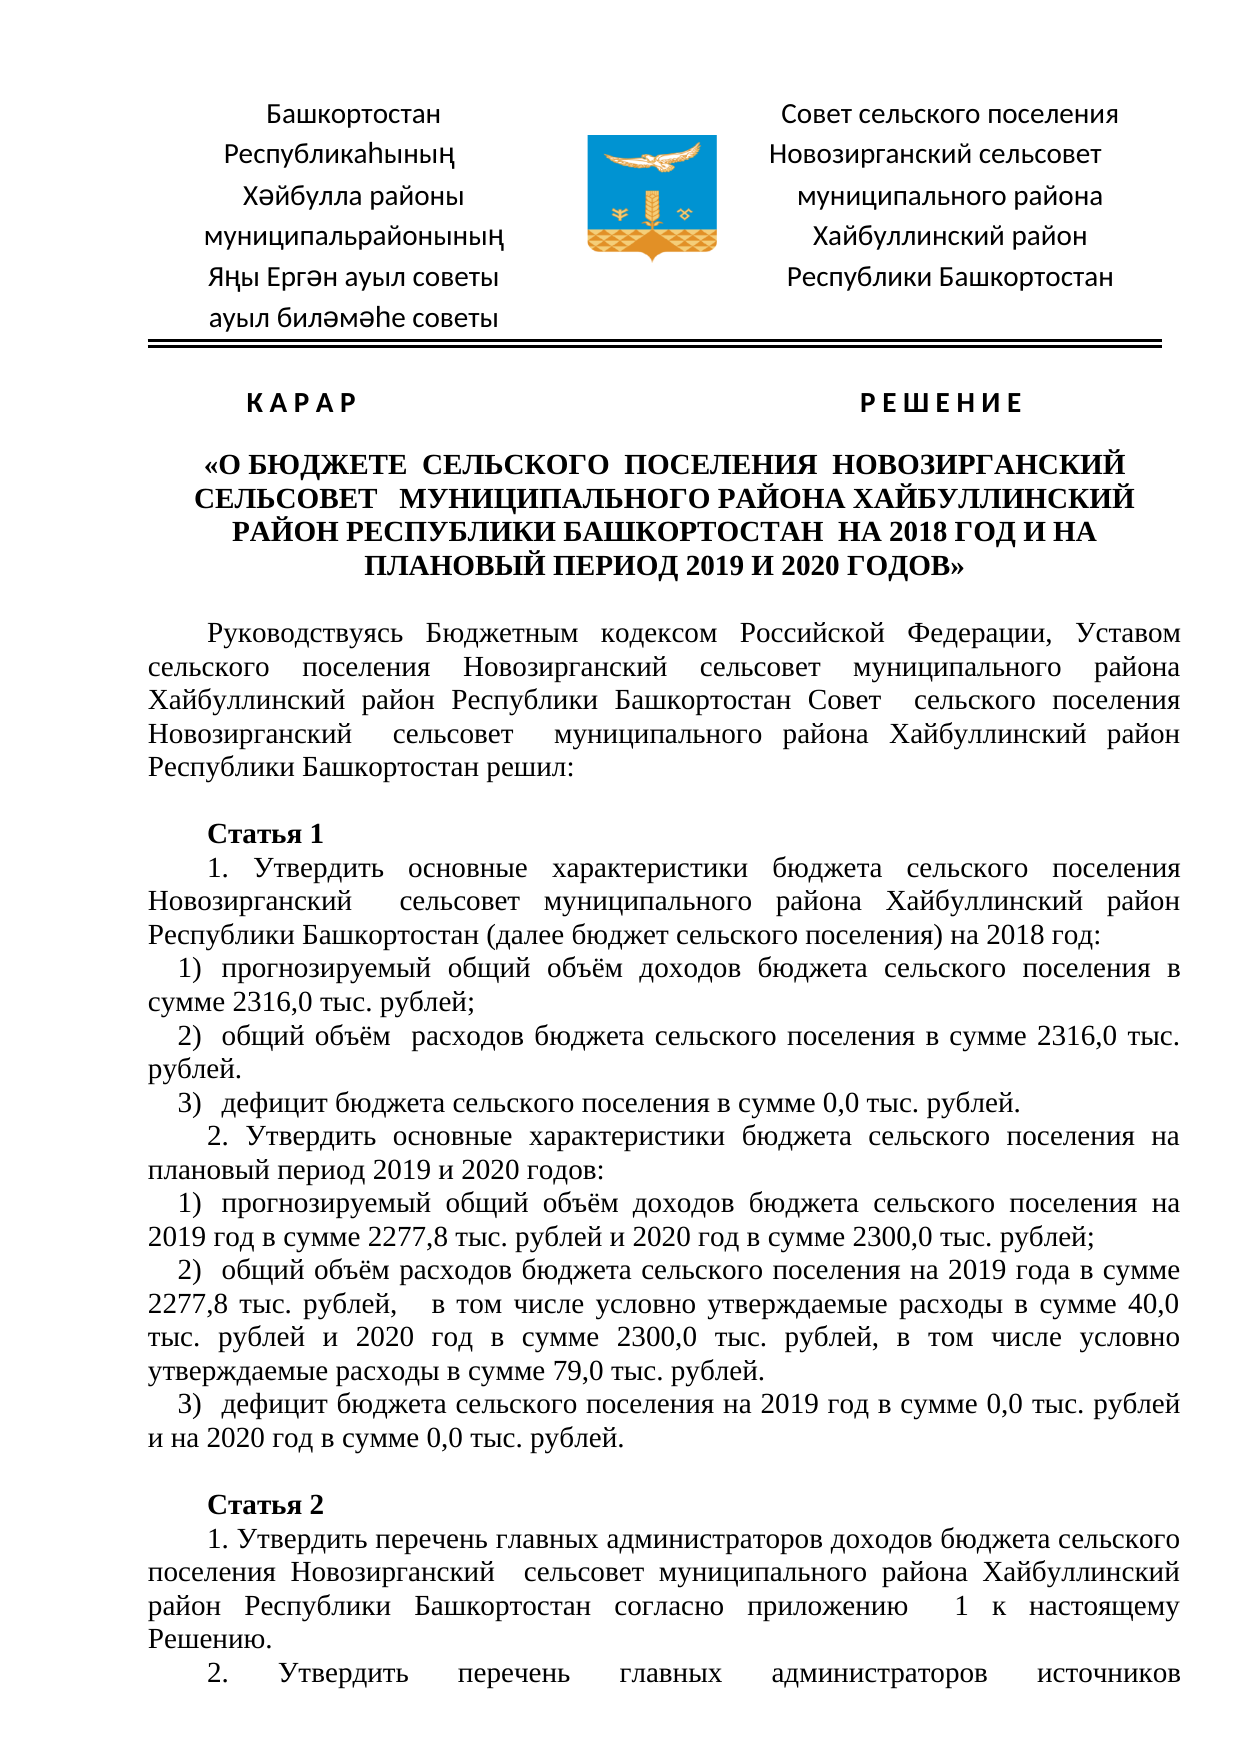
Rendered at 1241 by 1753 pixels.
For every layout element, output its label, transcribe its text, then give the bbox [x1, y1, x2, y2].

text К А Р А Р Р Е Ш Е Н И Е [148, 384, 1181, 419]
text 1) прогнозируемый общий объём доходов бюджета сельского поселения на 2019 год в сумме 2277,8 тыс. рублей и 2020 год в сумме 2300,0 тыс. рублей; [148, 1185, 1181, 1252]
text 1. Утвердить перечень главных администраторов доходов бюджета сельского поселения Новозирганский сельсовет муниципального района Хайбуллинский район Республики Башкортостан согласно приложению 1 к настоящему Решению. [148, 1521, 1181, 1655]
table_header Совет сельского поселения Новозирганский сельсовет муниципального района Хайбуллинский район Республики Башкортостан [738, 95, 1162, 339]
picture [606, 143, 699, 172]
text 2) общий объём расходов бюджета сельского поселения в сумме 2316,0 тыс. рублей. [148, 1018, 1181, 1085]
text 1. Утвердить основные характеристики бюджета сельского поселения Новозирганский сельсовет муниципального района Хайбуллинский район Республики Башкортостан (далее бюджет сельского поселения) на 2018 год: [148, 850, 1181, 951]
text 2. Утвердить основные характеристики бюджета сельского поселения на плановый период 2019 и 2020 годов: [148, 1118, 1181, 1185]
subtitle Руководствуясь Бюджетным кодексом Российской Федерации, Уставом сельского поселения Новозирганский сельсовет муниципального района Хайбуллинский район Республики Башкортостан Совет сельского поселения Новозирганский сельсовет муниципального района Хайбуллинский район Республики Башкортостан решил: [148, 615, 1181, 783]
table_header [559, 95, 738, 339]
text «О БЮДЖЕТЕ СЕЛЬСКОГО ПОСЕЛЕНИЯ НОВОЗИРГАНСКИЙ СЕЛЬСОВЕТ МУНИЦИПАЛЬНОГО РАЙОНА ХАЙБУЛЛИНСКИЙ РАЙОН РЕСПУБЛИКИ БАШКОРТОСТАН НА 2018 ГОД И НА ПЛАНОВЫЙ ПЕРИОД 2019 И 2020 ГОДОВ» [148, 447, 1181, 582]
text 3) дефицит бюджета сельского поселения на 2019 год в сумме 0,0 тыс. рублей и на 2020 год в сумме 0,0 тыс. рублей. [148, 1387, 1181, 1454]
text 3) дефицит бюджета сельского поселения в сумме 0,0 тыс. рублей. [148, 1085, 1181, 1118]
text 2) общий объём расходов бюджета сельского поселения на 2019 года в сумме 2277,8 тыс. рублей, в том числе условно утверждаемые расходы в сумме 40,0 тыс. рублей и 2020 год в сумме 2300,0 тыс. рублей, в том числе условно утверждаемые расходы в сумме 79,0 тыс. рублей. [148, 1252, 1181, 1387]
picture [613, 209, 627, 220]
picture [587, 191, 717, 263]
text 1) прогнозируемый общий объём доходов бюджета сельского поселения в сумме 2316,0 тыс. рублей; [148, 951, 1181, 1018]
text Статья 2 [148, 1487, 1181, 1521]
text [148, 1655, 1182, 1688]
table_header Башкортостан Республикаһының Хәйбулла районы муниципальрайонының Яңы Ергән ауыл советы ауыл биләмәһе советы [148, 95, 559, 339]
text Статья 1 [148, 816, 1181, 850]
picture [681, 209, 691, 218]
